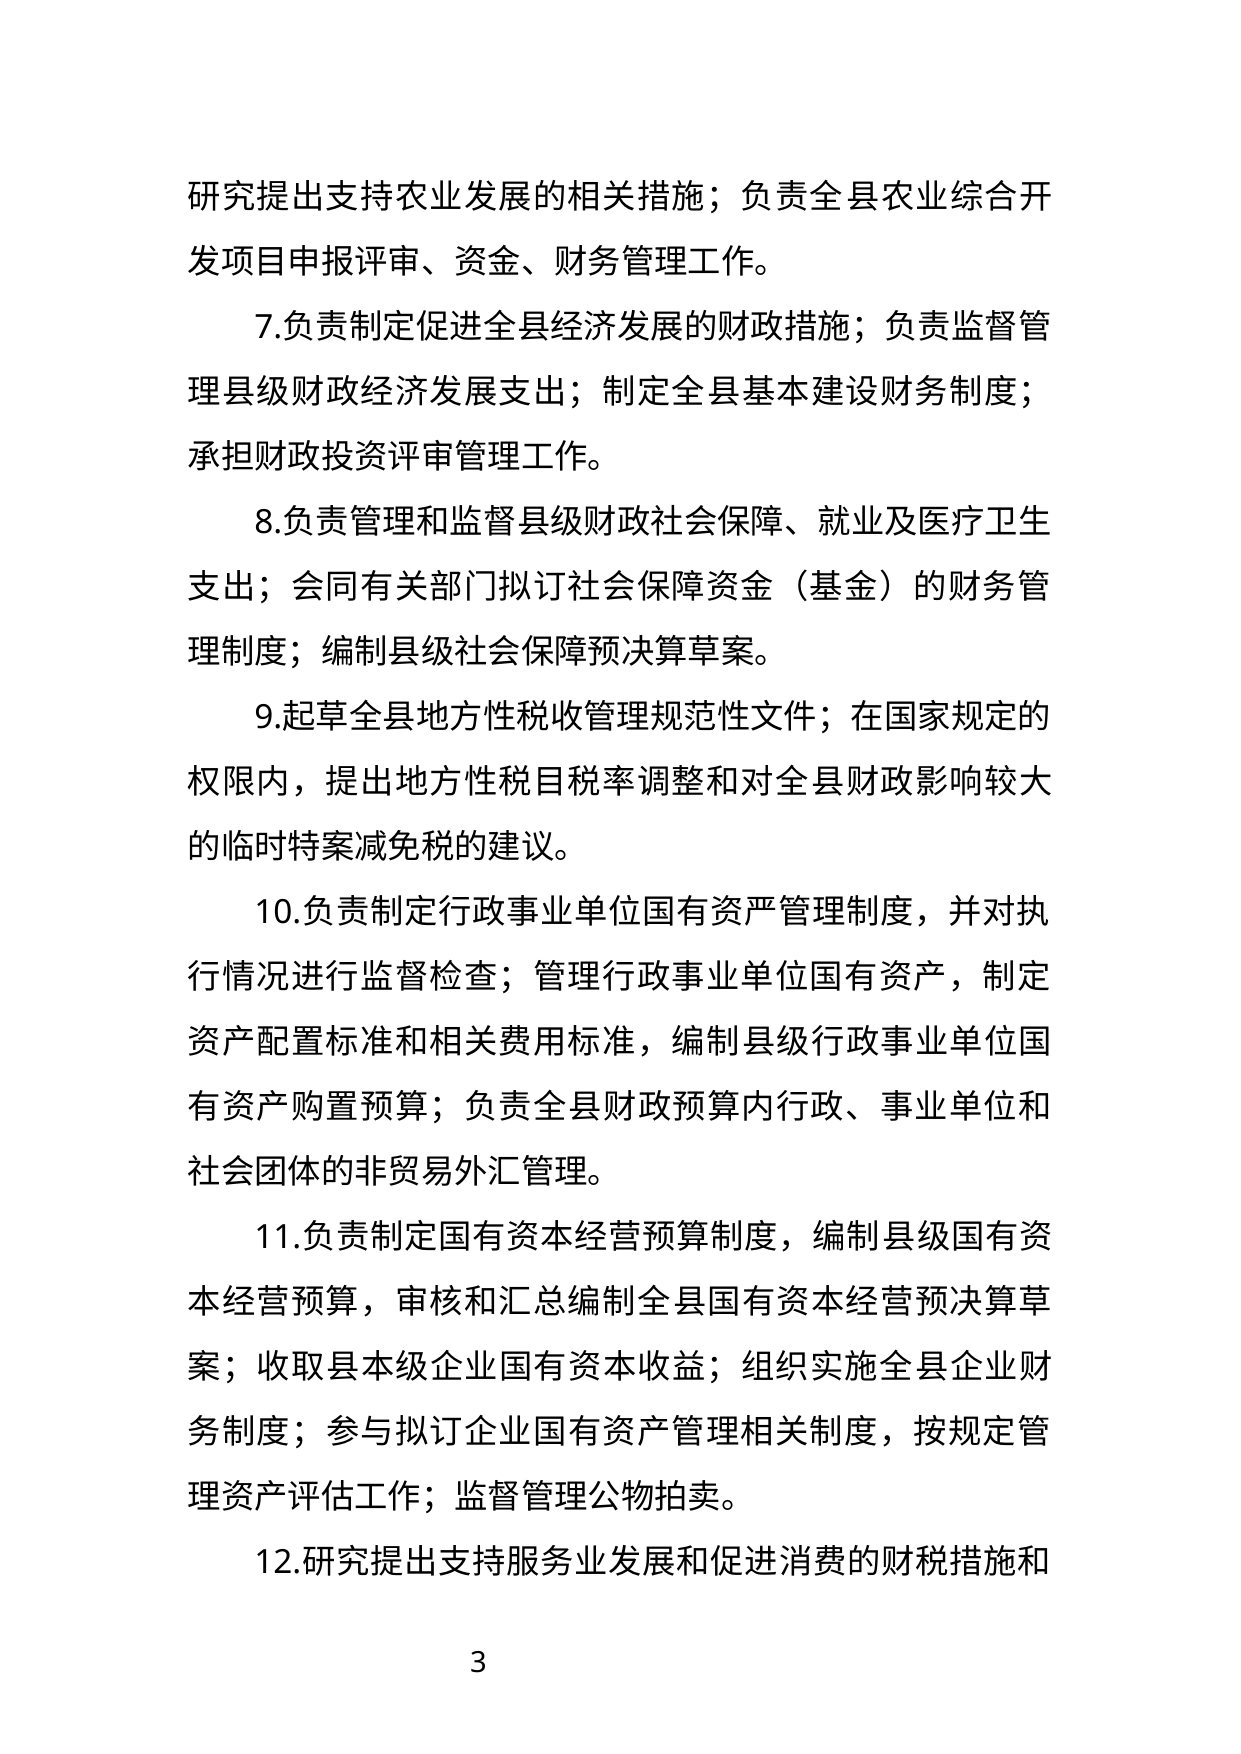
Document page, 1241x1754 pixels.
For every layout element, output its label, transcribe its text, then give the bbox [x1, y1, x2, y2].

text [187, 162, 1053, 292]
text 7.负责制定促进全县经济发展的财政措施；负责监督管理县级财政经济发展支出；制定全县基本建设财务制度；承担财政投资评审管理工作。 [187, 292, 1053, 487]
text 10.负责制定行政事业单位国有资严管理制度，并对执行情况进行监督检查；管理行政事业单位国有资产，制定资产配置标准和相关费用标准，编制县级行政事业单位国有资产购置预算；负责全县财政预算内行政、事业单位和社会团体的非贸易外汇管理。 [187, 877, 1053, 1202]
text 8.负责管理和监督县级财政社会保障、就业及医疗卫生支出；会同有关部门拟订社会保障资金（基金）的财务管理制度；编制县级社会保障预决算草案。 [187, 487, 1053, 682]
text 9.起草全县地方性税收管理规范性文件；在国家规定的权限内，提出地方性税目税率调整和对全县财政影响较大的临时特案减免税的建议。 [187, 682, 1053, 877]
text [187, 1527, 1053, 1592]
text 11.负责制定国有资本经营预算制度，编制县级国有资本经营预算，审核和汇总编制全县国有资本经营预决算草案；收取县本级企业国有资本收益；组织实施全县企业财务制度；参与拟订企业国有资产管理相关制度，按规定管理资产评估工作；监督管理公物拍卖。 [187, 1202, 1053, 1527]
